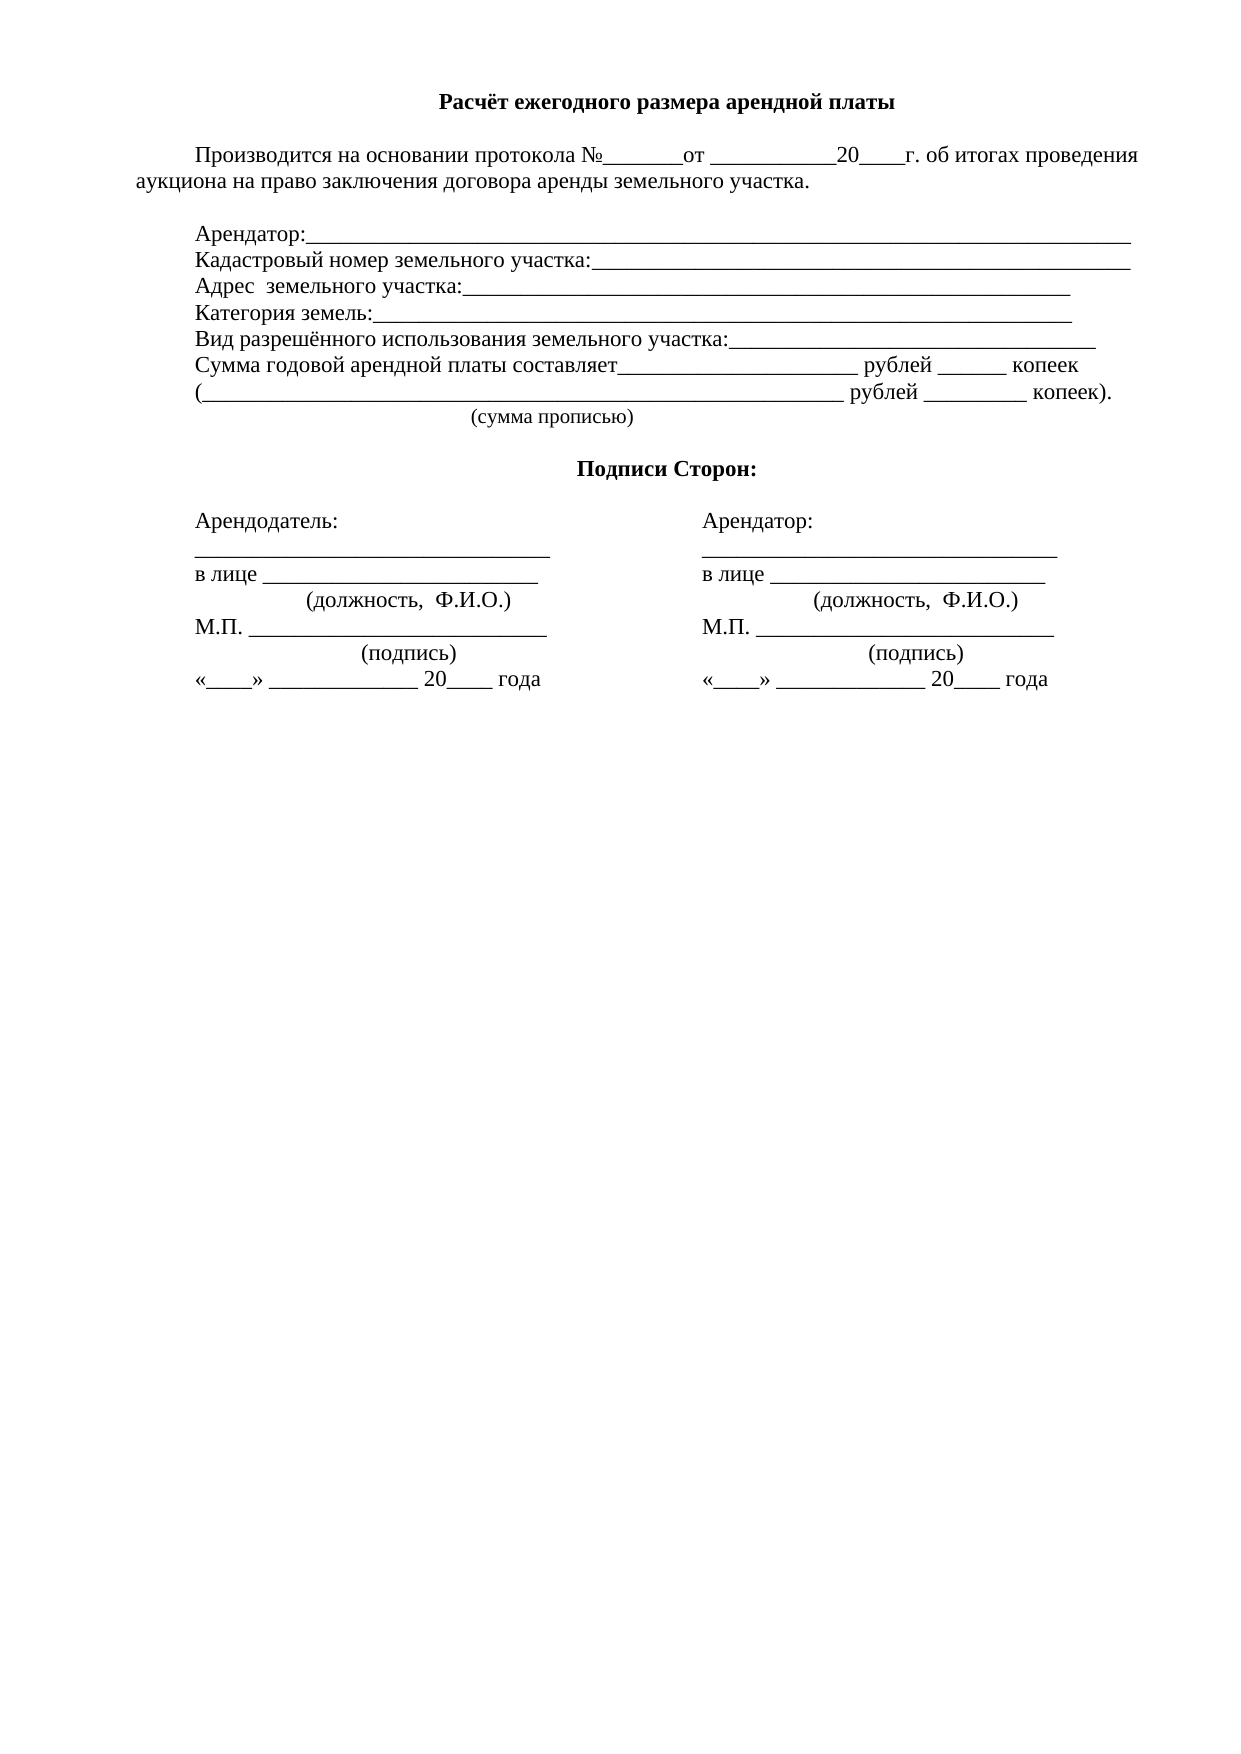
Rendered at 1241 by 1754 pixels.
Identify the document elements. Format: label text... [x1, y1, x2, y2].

table_header Арендатор: [632, 507, 1139, 534]
table_cell М.П. __________________________ [124, 613, 632, 639]
text Подписи Сторон: [136, 454, 1139, 481]
table_cell (должность, Ф.И.О.) [124, 586, 632, 613]
text Кадастровый номер земельного участка:_______________________________________________ [136, 246, 1139, 272]
table_cell М.П. __________________________ [632, 613, 1139, 639]
text Расчёт ежегодного размера арендной платы [136, 88, 1139, 114]
table_header Арендодатель: [124, 507, 632, 534]
text Вид разрешённого использования земельного участка:________________________________ [136, 325, 1139, 351]
text Категория земель:_____________________________________________________________ [136, 299, 1139, 325]
table_cell «____» _____________ 20____ года [124, 665, 632, 692]
text Сумма годовой арендной платы составляет_____________________ рублей ______ копеек [136, 351, 1139, 378]
text Производится на основании протокола №_______от ___________20____г. об итогах проведения аукциона на право заключения договора аренды земельного участка. [136, 141, 1139, 193]
table_cell в лице ________________________ [124, 560, 632, 586]
text (сумма прописью) [136, 404, 1139, 428]
table_cell _______________________________ [632, 534, 1139, 560]
text Арендатор:________________________________________________________________________ [136, 220, 1139, 246]
table_cell _______________________________ [124, 534, 632, 560]
table_cell (подпись) [124, 639, 632, 665]
table_cell (подпись) [632, 639, 1139, 665]
table_cell «____» _____________ 20____ года [632, 665, 1139, 692]
table_cell в лице ________________________ [632, 560, 1139, 586]
text (________________________________________________________ рублей _________ копеек). [136, 378, 1139, 404]
text Адрес земельного участка:_____________________________________________________ [136, 272, 1139, 299]
table_cell (должность, Ф.И.О.) [632, 586, 1139, 613]
